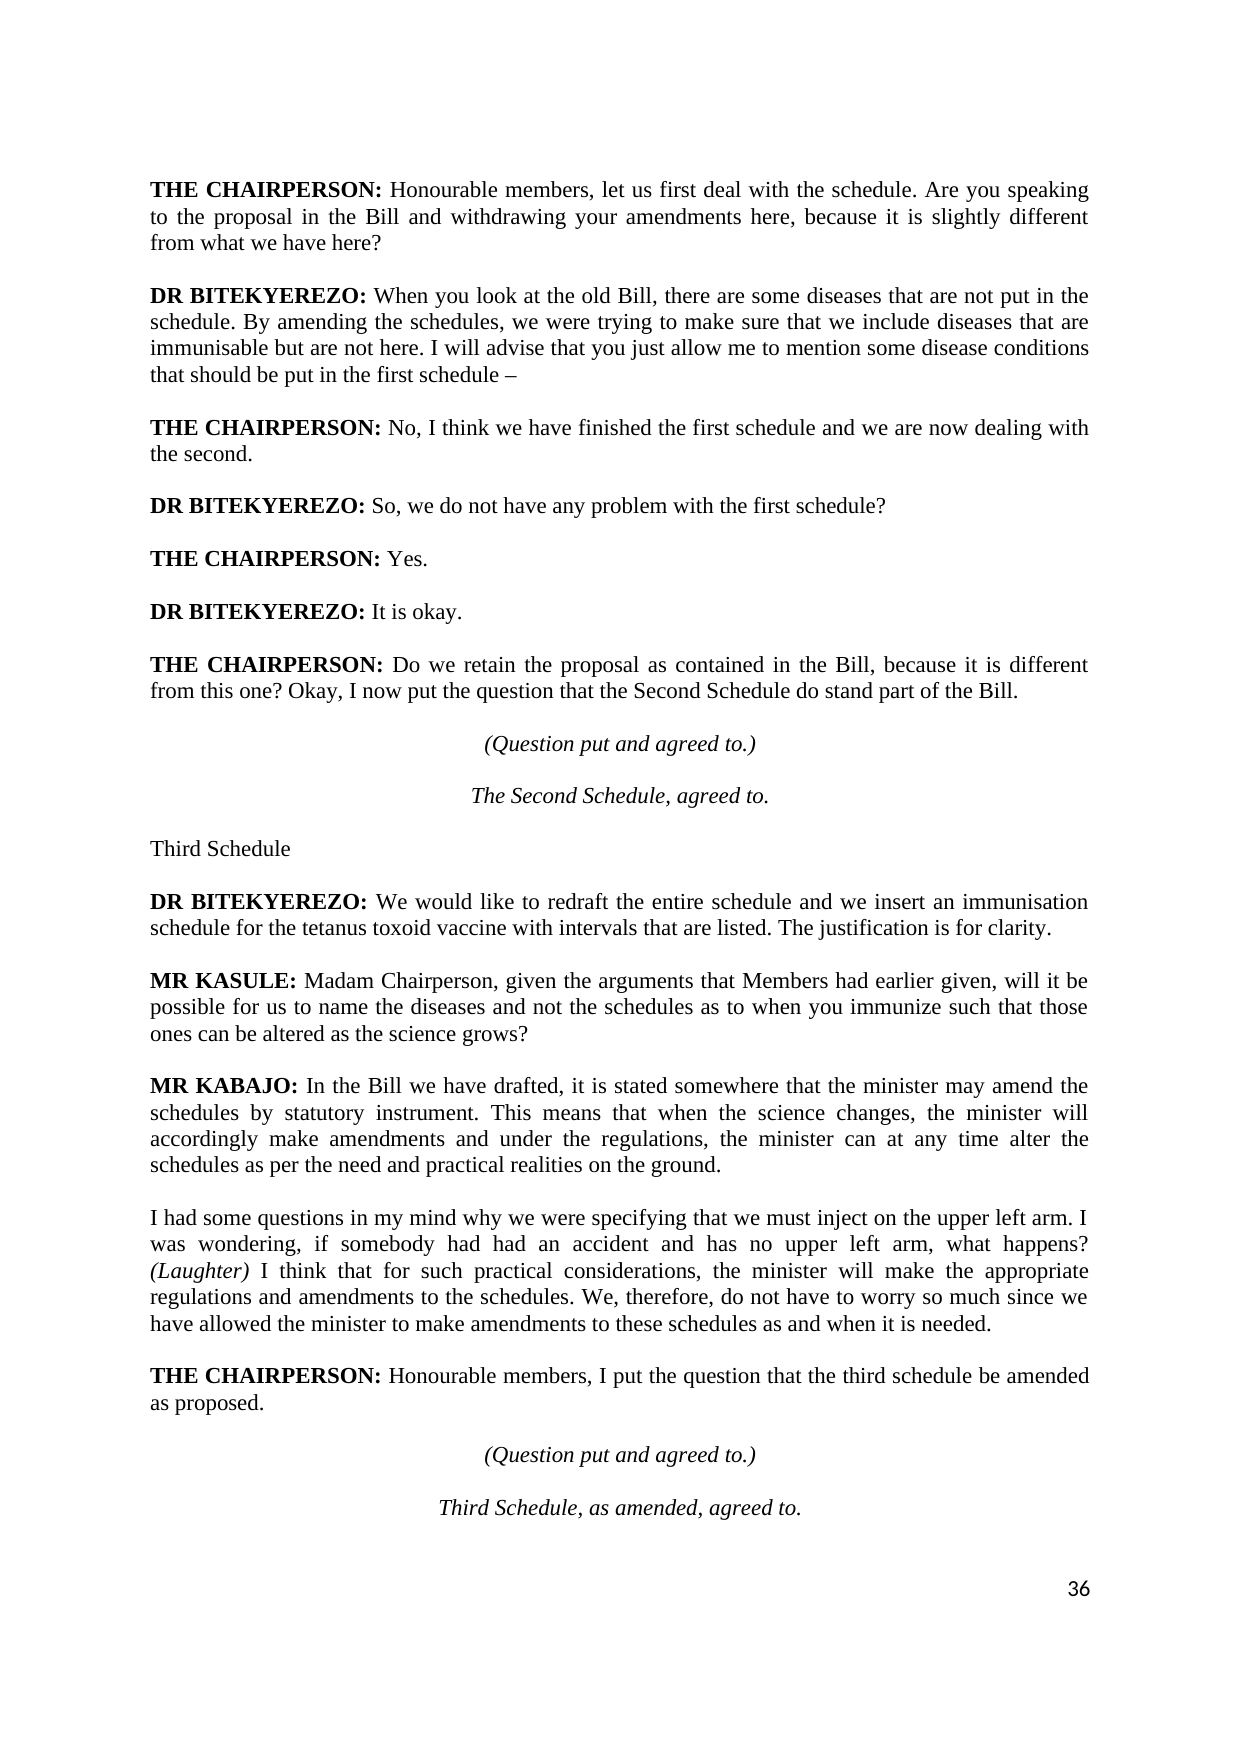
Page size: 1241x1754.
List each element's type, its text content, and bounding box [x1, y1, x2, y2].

text THE CHAIRPERSON: Honourable members, I put the question that the third schedule be amended as proposed. [150, 1362, 1090, 1415]
text THE CHAIRPERSON: Honourable members, let us first deal with the schedule. Are you speaking to the proposal in the Bill and withdrawing your amendments here, because it is slightly different from what we have here? [150, 176, 1090, 255]
text The Second Schedule, agreed to. [150, 782, 1090, 809]
text I had some questions in my mind why we were specifying that we must inject on the upper left arm. I was wondering, if somebody had had an accident and has no upper left arm, what happens? (Laughter) I think that for such practical considerations, the minister will make the appropriate regulations and amendments to the schedules. We, therefore, do not have to worry so much since we have allowed the minister to make amendments to these schedules as and when it is needed. [150, 1204, 1090, 1336]
text MR KABAJO: In the Bill we have drafted, it is stated somewhere that the minister may amend the schedules by statutory instrument. This means that when the science changes, the minister will accordingly make amendments and under the regulations, the minister can at any time alter the schedules as per the need and practical realities on the ground. [150, 1072, 1090, 1178]
text DR BITEKYEREZO: So, we do not have any problem with the first schedule? [150, 493, 1090, 519]
text DR BITEKYEREZO: It is okay. [150, 598, 1090, 624]
text THE CHAIRPERSON: No, I think we have finished the first schedule and we are now dealing with the second. [150, 413, 1090, 466]
text THE CHAIRPERSON: Do we retain the proposal as contained in the Bill, because it is different from this one? Okay, I now put the question that the Second Schedule do stand part of the Bill. [150, 651, 1090, 703]
text Third Schedule, as amended, agreed to. [150, 1494, 1090, 1520]
text DR BITEKYEREZO: When you look at the old Bill, there are some diseases that are not put in the schedule. By amending the schedules, we were trying to make sure that we include diseases that are immunisable but are not here. I will advise that you just allow me to mention some disease conditions that should be put in the first schedule – [150, 282, 1090, 387]
text THE CHAIRPERSON: Yes. [150, 545, 1090, 572]
text Third Schedule [150, 835, 1090, 862]
text (Question put and agreed to.) [150, 1441, 1090, 1468]
text DR BITEKYEREZO: We would like to redraft the entire schedule and we insert an immunisation schedule for the tetanus toxoid vaccine with intervals that are listed. The justification is for clarity. [150, 888, 1090, 941]
text MR KASULE: Madam Chairperson, given the arguments that Members had earlier given, will it be possible for us to name the diseases and not the schedules as to when you immunize such that those ones can be altered as the science grows? [150, 967, 1090, 1046]
text (Question put and agreed to.) [150, 730, 1090, 756]
